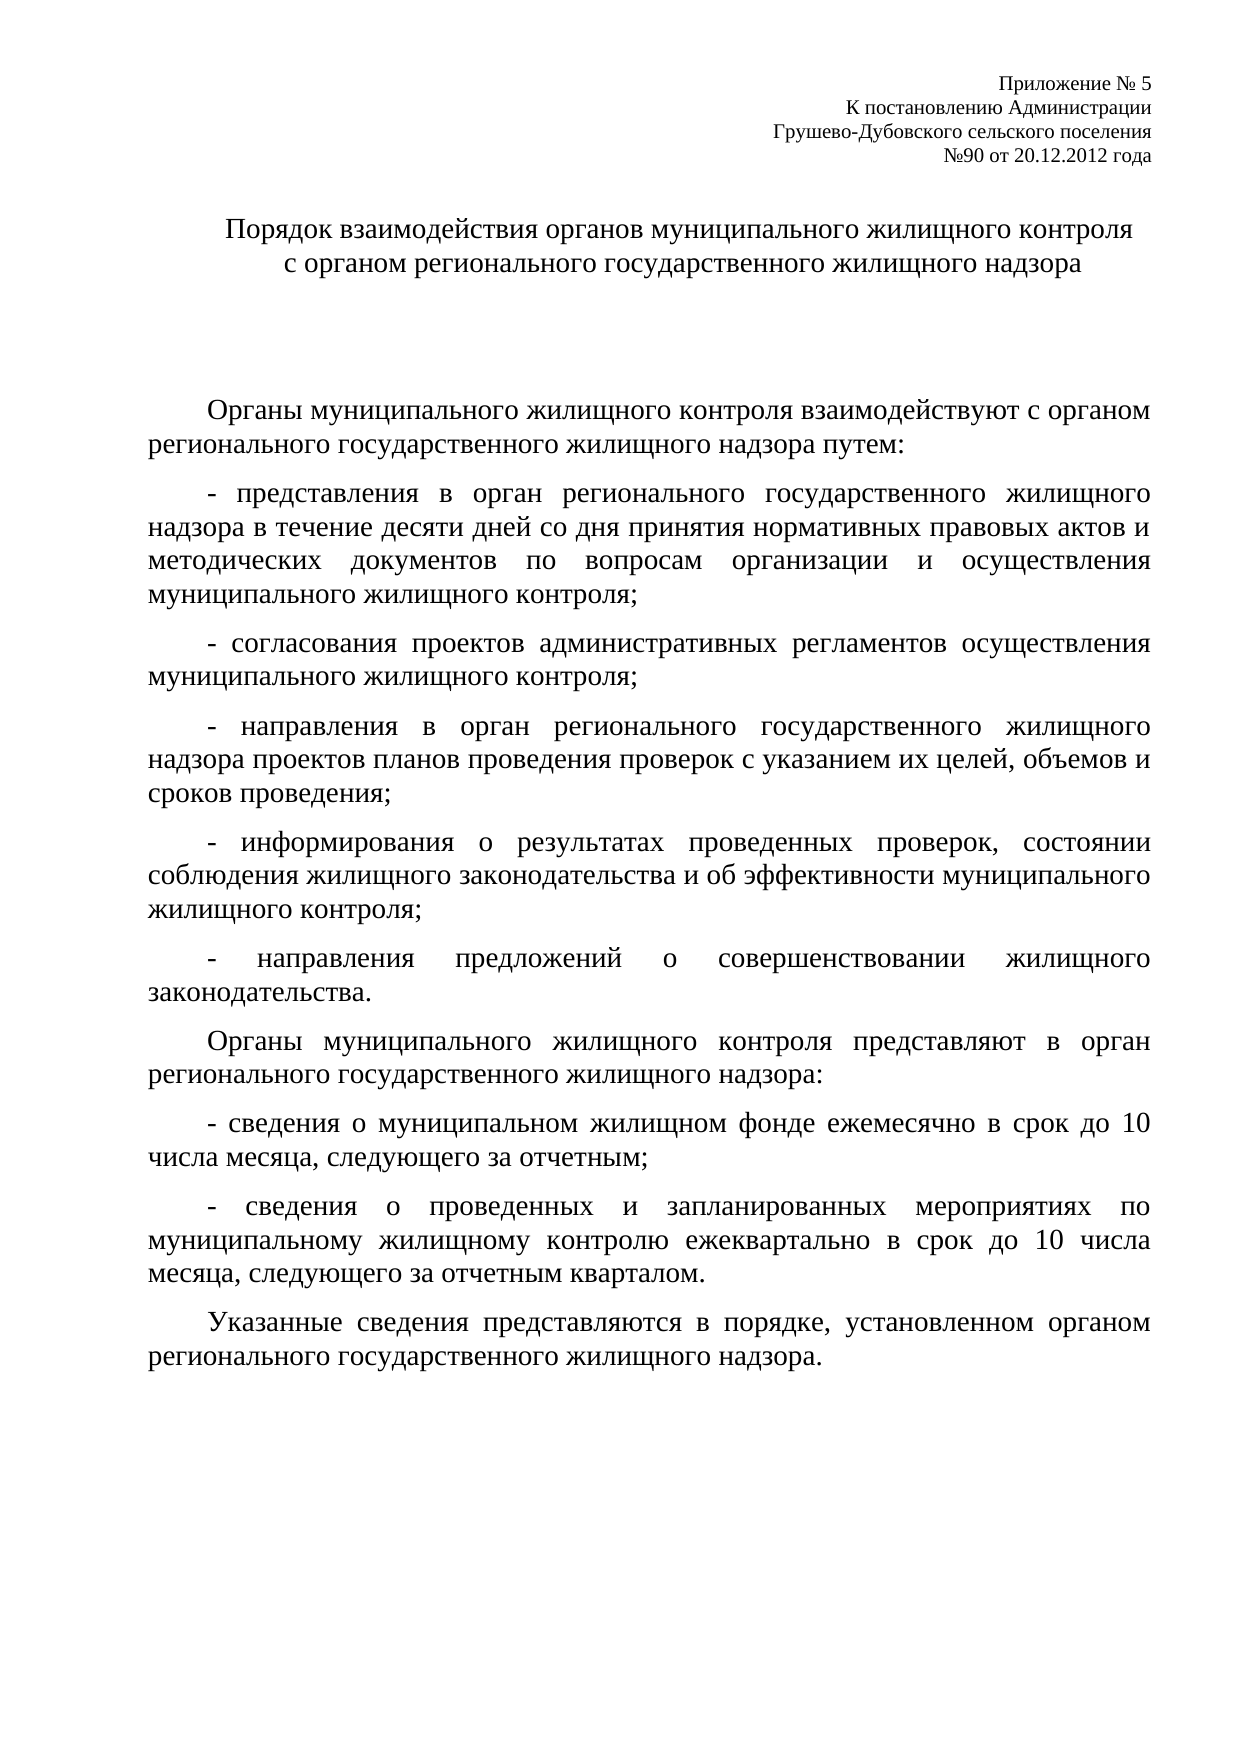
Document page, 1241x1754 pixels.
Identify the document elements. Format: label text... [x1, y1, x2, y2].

text Порядок взаимодействия органов муниципального жилищного контроля [148, 211, 1152, 245]
text с органом регионального государственного жилищного надзора [148, 245, 1152, 278]
text - согласования проектов административных регламентов осуществления муниципального жилищного контроля; [148, 625, 1152, 692]
text - информирования о результатах проведенных проверок, состоянии соблюдения жилищного законодательства и об эффективности муниципального жилищного контроля; [148, 824, 1152, 924]
text Указанные сведения представляются в порядке, установленном органом регионального государственного жилищного надзора. [148, 1304, 1152, 1372]
text - сведения о проведенных и запланированных мероприятиях по муниципальному жилищному контролю ежеквартально в срок до 10 числа месяца, следующего за отчетным кварталом. [148, 1188, 1152, 1289]
text №90 от 20.12.2012 года [148, 143, 1152, 167]
text - направления в орган регионального государственного жилищного надзора проектов планов проведения проверок с указанием их целей, объемов и сроков проведения; [148, 708, 1152, 808]
text - направления предложений о совершенствовании жилищного законодательства. [148, 940, 1152, 1007]
text - сведения о муниципальном жилищном фонде ежемесячно в срок до 10 числа месяца, следующего за отчетным; [148, 1106, 1152, 1173]
text К постановлению Администрации [148, 95, 1152, 119]
text Грушево-Дубовского сельского поселения [148, 119, 1152, 143]
text Приложение № 5 [148, 71, 1152, 95]
text - представления в орган регионального государственного жилищного надзора в течение десяти дней со дня принятия нормативных правовых актов и методических документов по вопросам организации и осуществления муниципального жилищного контроля; [148, 475, 1152, 609]
text Органы муниципального жилищного контроля представляют в орган регионального государственного жилищного надзора: [148, 1023, 1152, 1090]
text Органы муниципального жилищного контроля взаимодействуют с органом регионального государственного жилищного надзора путем: [148, 392, 1152, 459]
